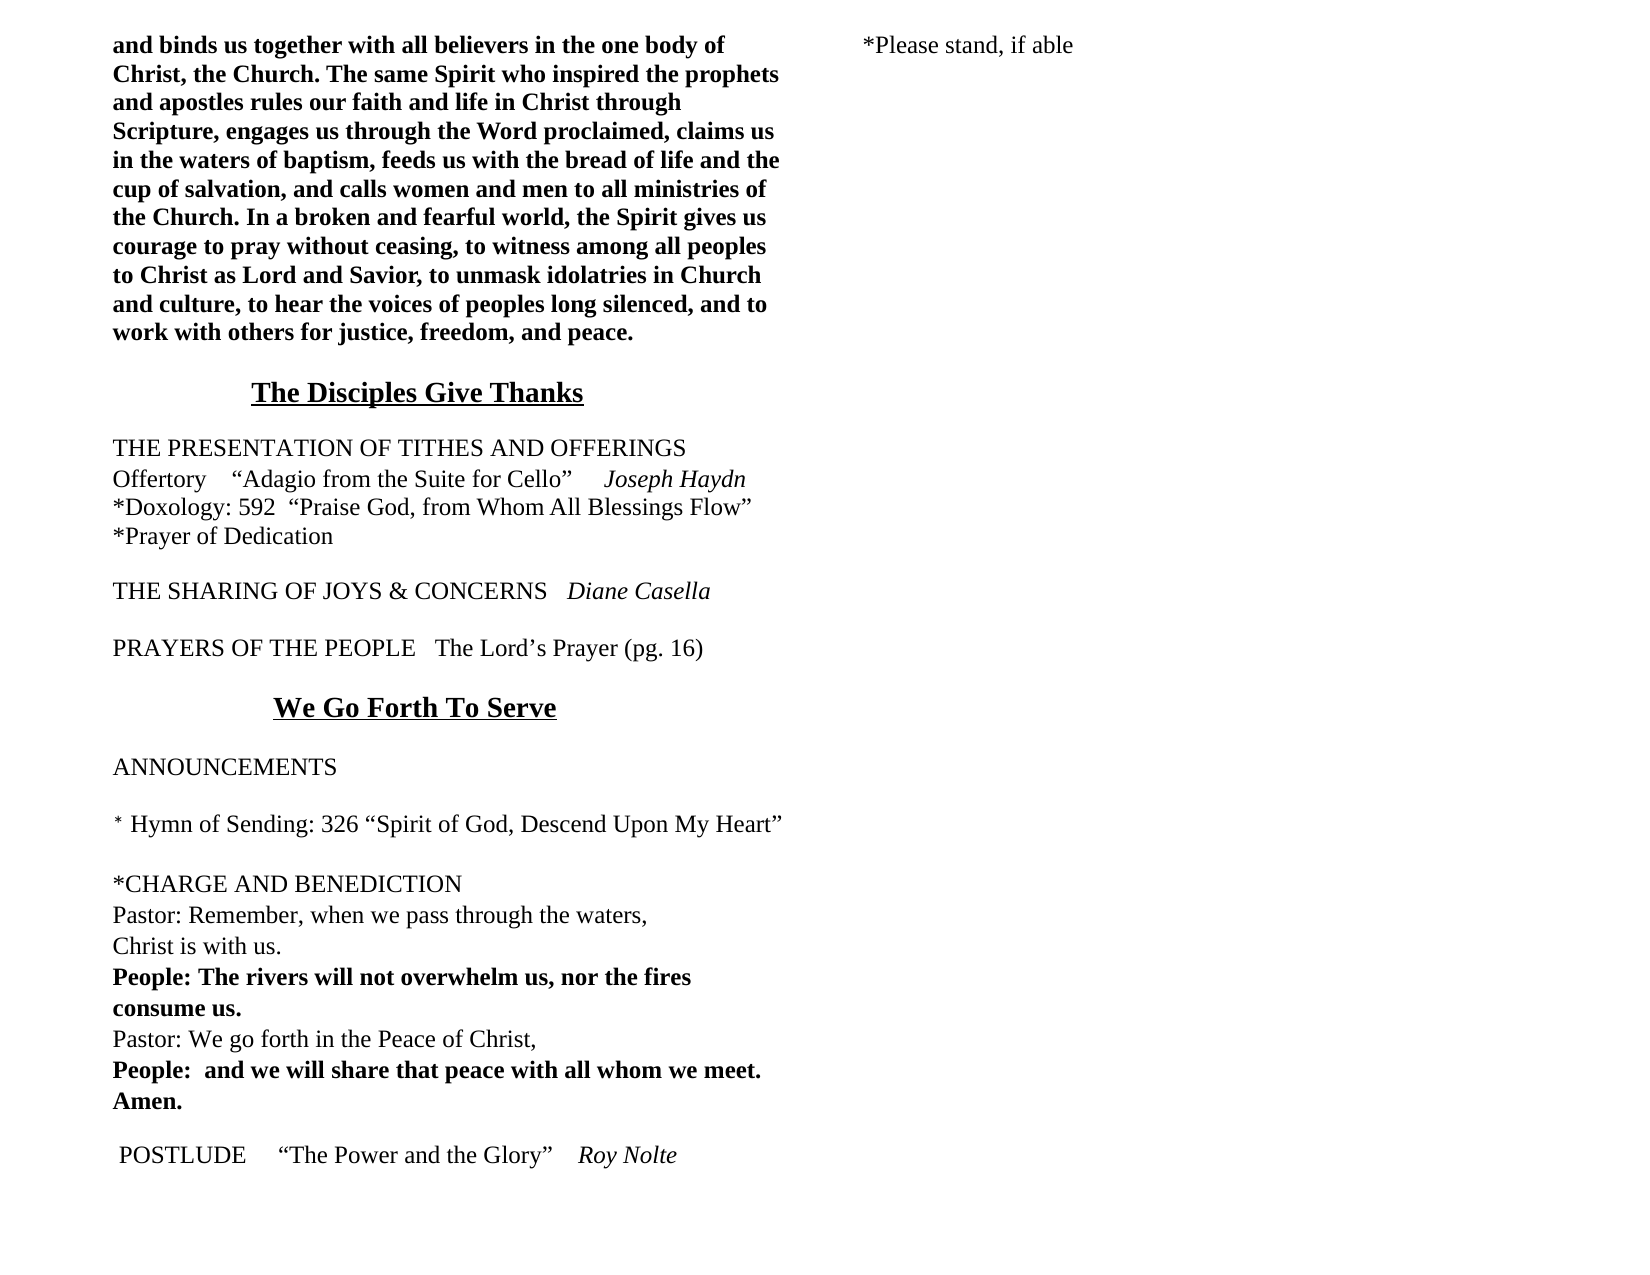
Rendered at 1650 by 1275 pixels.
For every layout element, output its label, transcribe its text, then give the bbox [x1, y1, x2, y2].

text Christ is with us. [112, 931, 787, 960]
text THE PRESENTATION OF TITHES AND OFFERINGS [112, 433, 787, 461]
text *CHARGE AND BENEDICTION [112, 869, 787, 898]
text We Go Forth To Serve [112, 690, 787, 723]
text Amen. [112, 1086, 787, 1115]
text *Doxology: 592 “Praise God, from Whom All Blessings Flow” [112, 492, 787, 521]
text *Prayer of Dedication [112, 521, 787, 550]
text Pastor: We go forth in the Peace of Christ, [112, 1024, 787, 1053]
text PRAYERS OF THE PEOPLE The Lord’s Prayer (pg. 16) [112, 633, 787, 662]
text consume us. [112, 993, 787, 1022]
text THE SHARING OF JOYS & CONCERNS Diane Casella [112, 576, 787, 604]
text Offertory “Adagio from the Suite for Cello” Joseph Haydn [0, 464, 825, 492]
text * Hymn of Sending: 326 “Spirit of God, Descend Upon My Heart” [112, 809, 787, 838]
text ANNOUNCEMENTS [112, 752, 787, 781]
text Pastor: Remember, when we pass through the waters, [112, 900, 787, 929]
text *Please stand, if able [862, 30, 1650, 59]
text POSTLUDE “The Power and the Glory” Roy Nolte [112, 1143, 825, 1168]
text People: The rivers will not overwhelm us, nor the fires [112, 962, 787, 991]
text The Disciples Give Thanks [112, 375, 787, 408]
text People: and we will share that peace with all whom we meet. [112, 1055, 787, 1084]
